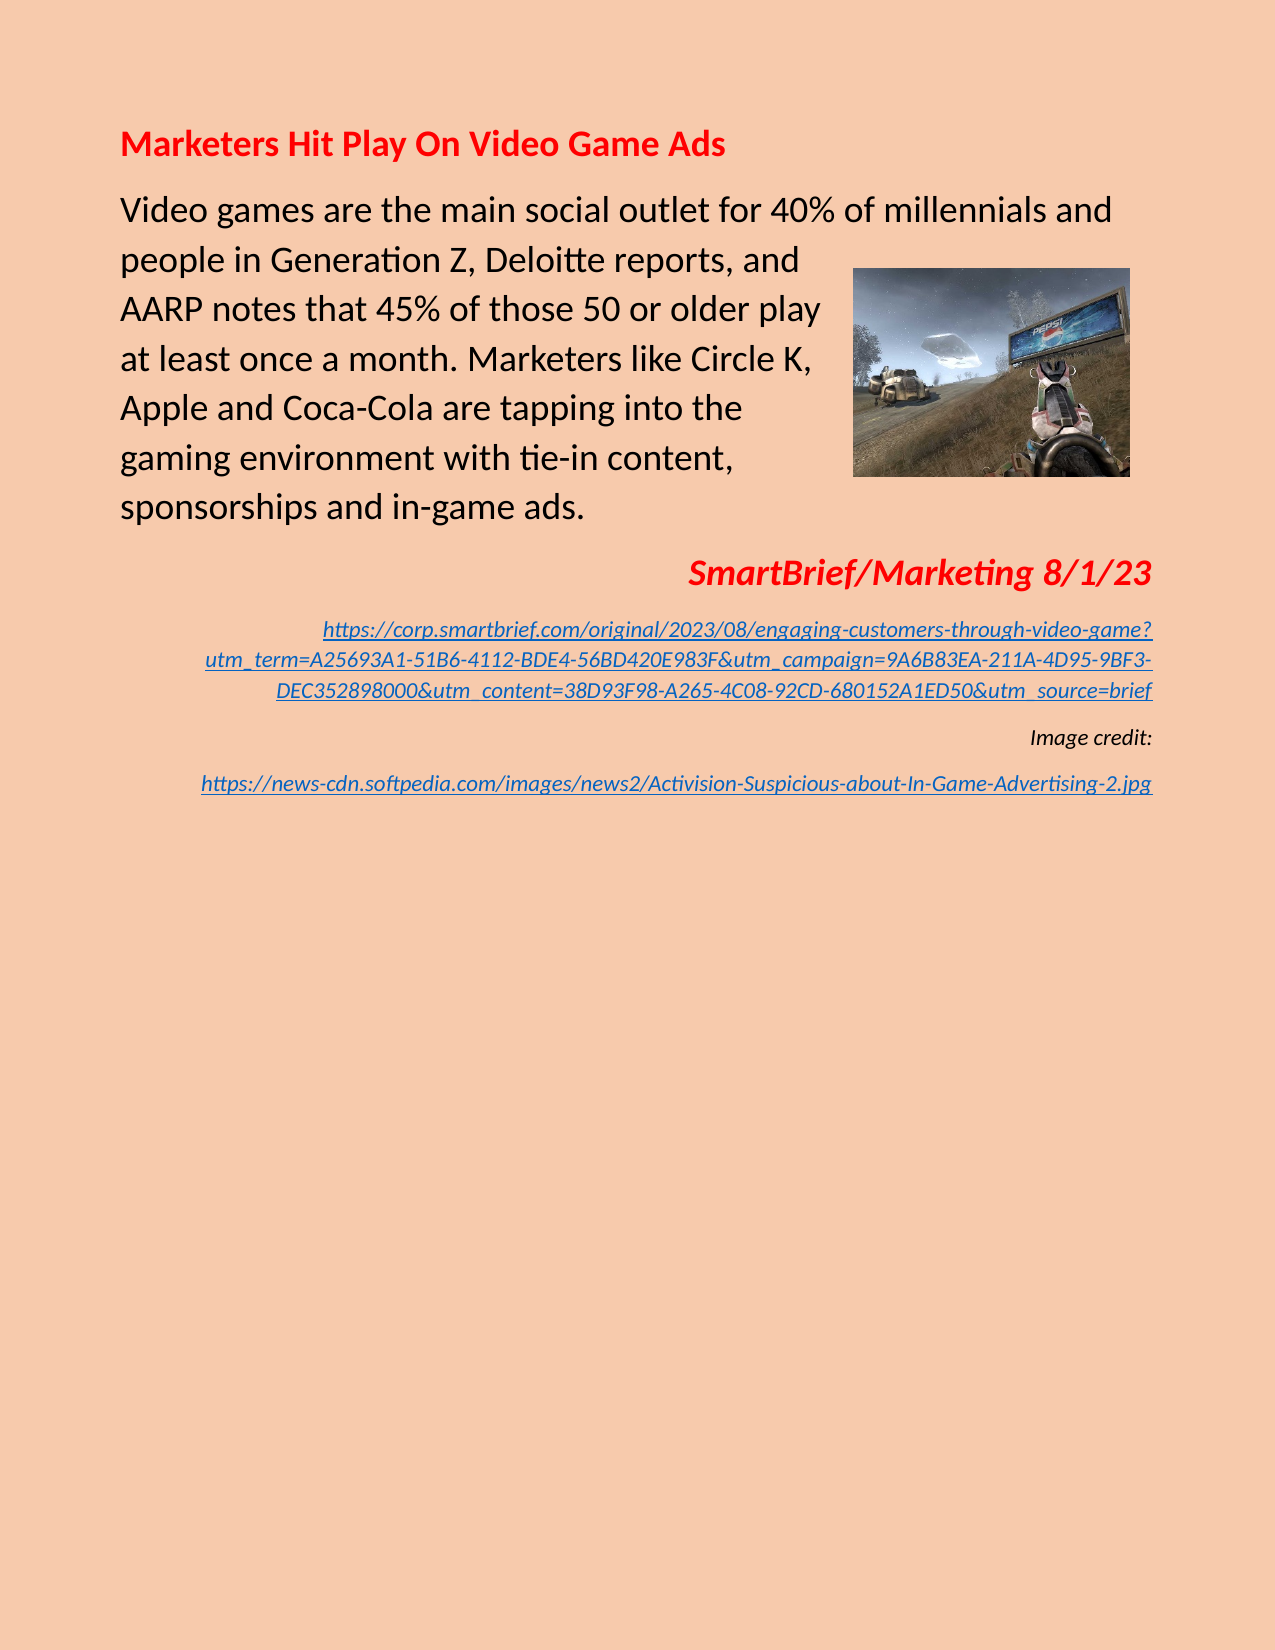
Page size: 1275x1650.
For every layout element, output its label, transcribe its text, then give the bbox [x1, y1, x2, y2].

text Video games are the main social outlet for 40% of millennials and people in Generation Z, Deloitte reports, and AARP notes that 45% of those 50 or older play at least once a month. Marketers like Circle K, Apple and Coca-Cola are tapping into the gaming environment with tie-in content, sponsorships and in-game ads. [120, 186, 1155, 529]
text Image credit: [120, 723, 1155, 751]
text SmartBrief/Marketing 8/1/23 [120, 549, 1155, 595]
text Marketers Hit Play On Video Game Ads [120, 120, 1155, 166]
picture [851, 268, 1130, 475]
text https://news-cdn.softpedia.com/images/news2/Activision-Suspicious-about-In-Game-Advertising-2.jpg [120, 769, 1155, 797]
text https://corp.smartbrief.com/original/2023/08/engaging-customers-through-video-game?utm_term=A25693A1-51B6-4112-BDE4-56BD420E983F&utm_campaign=9A6B83EA-211A-4D95-9BF3-DEC352898000&utm_content=38D93F98-A265-4C08-92CD-680152A1ED50&utm_source=brief [120, 615, 1155, 704]
